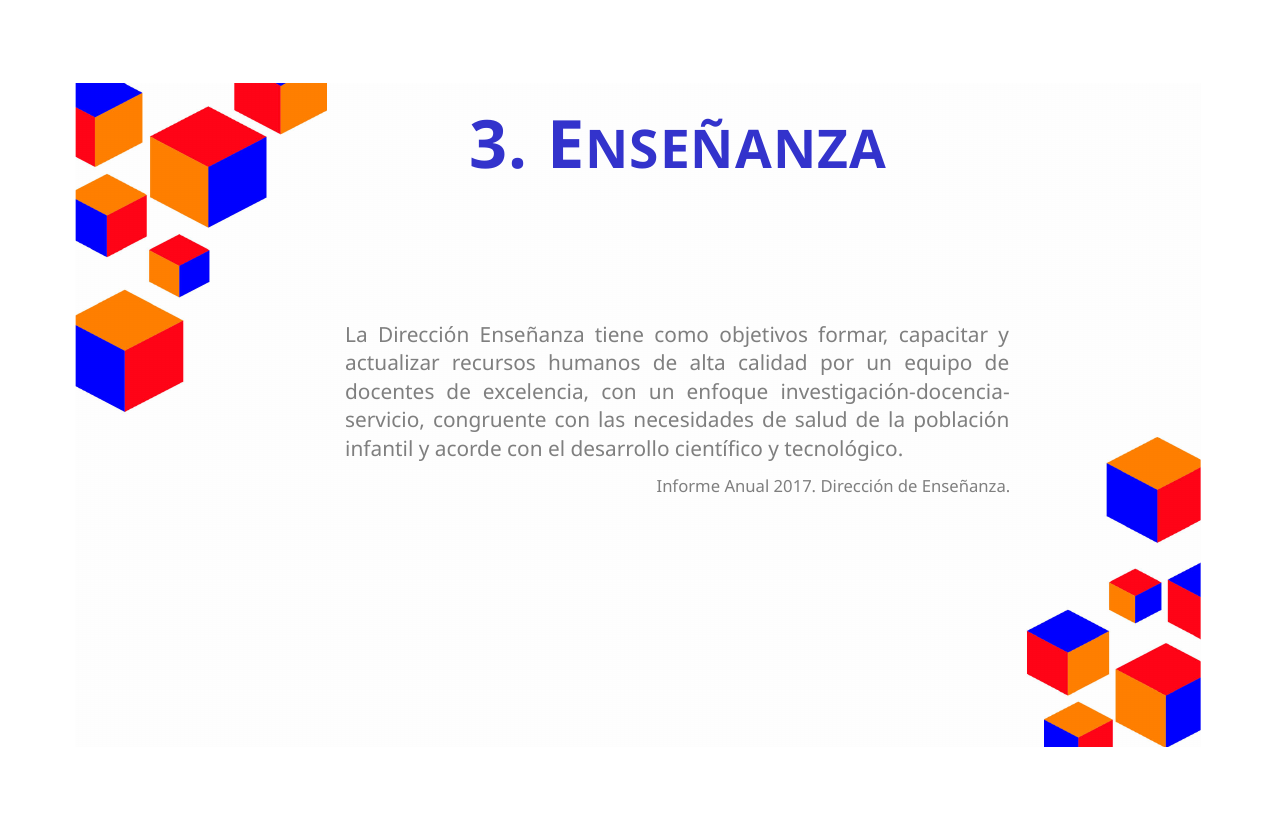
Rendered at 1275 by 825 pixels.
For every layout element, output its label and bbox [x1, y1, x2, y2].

picture [75, 83, 1201, 747]
